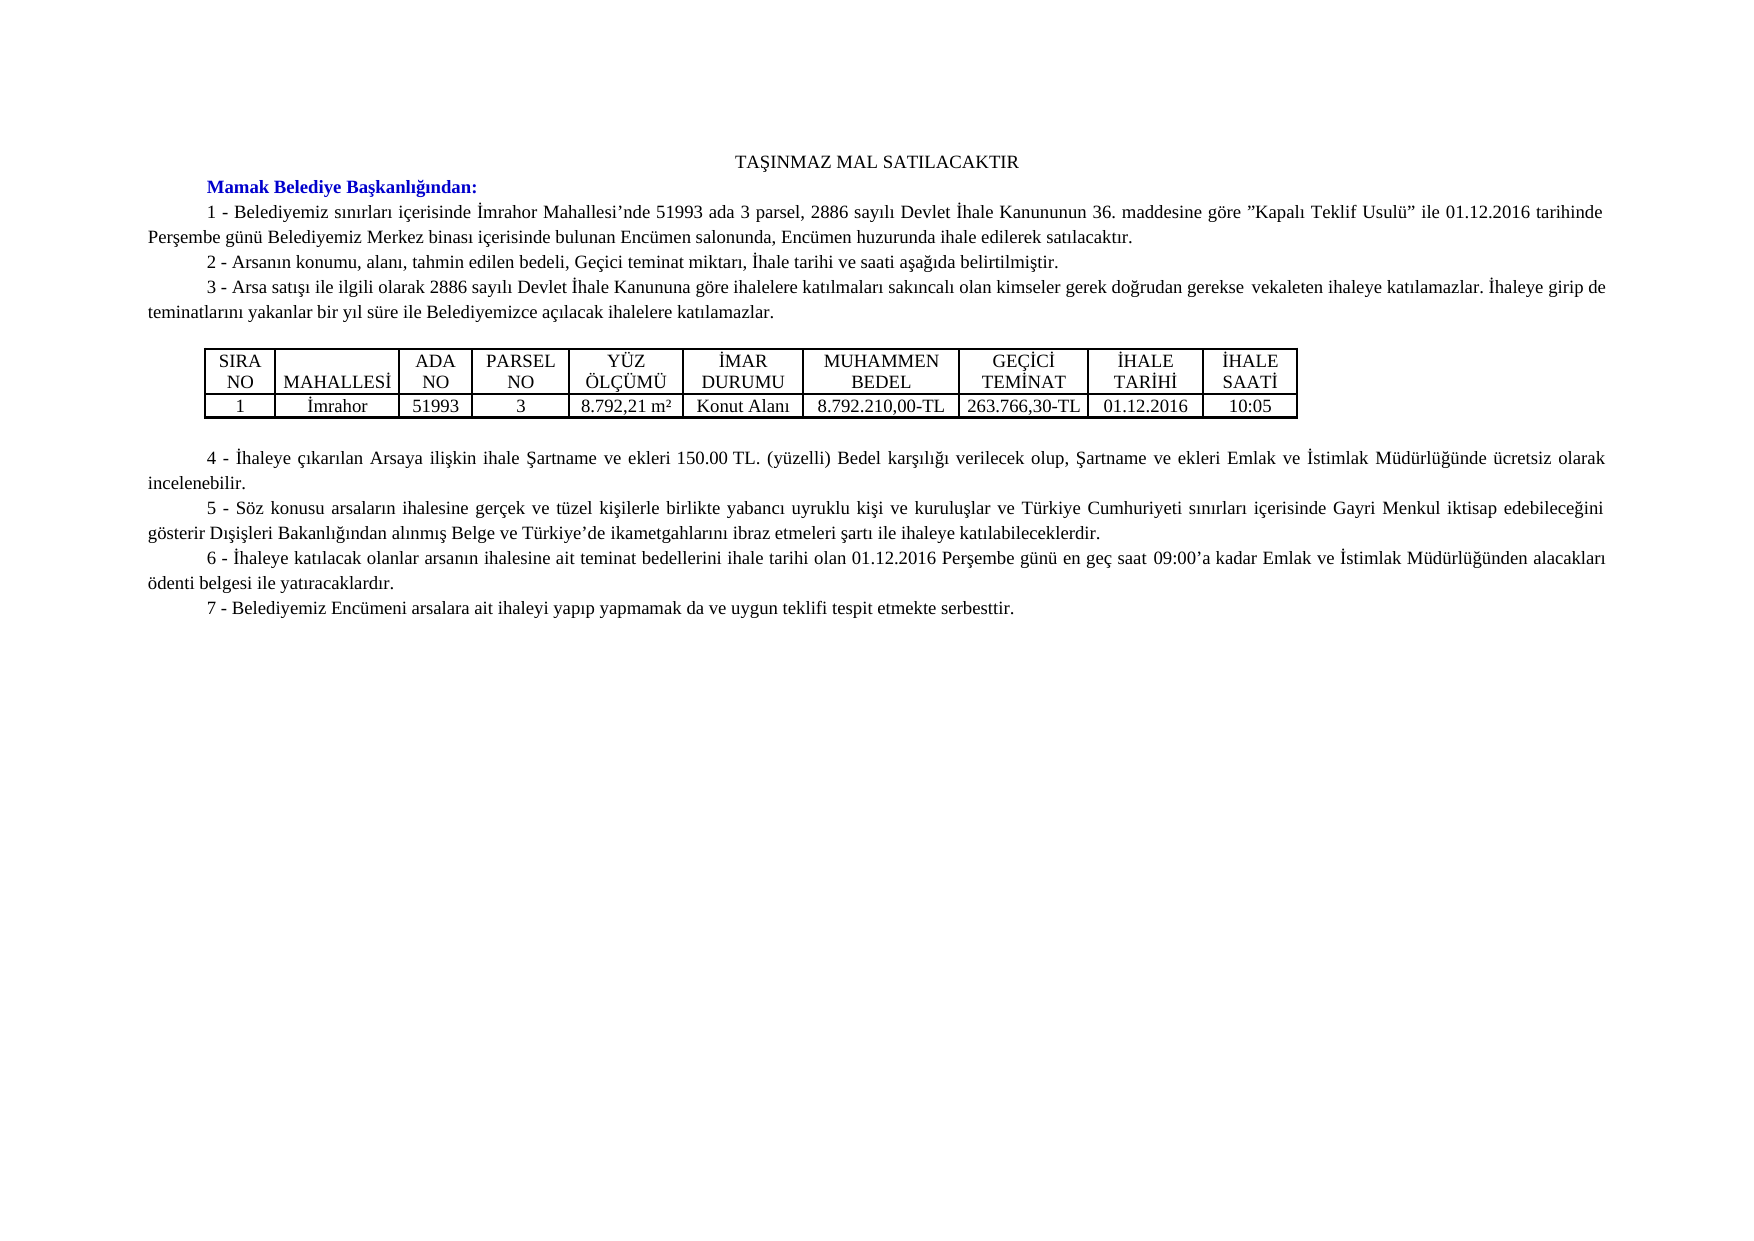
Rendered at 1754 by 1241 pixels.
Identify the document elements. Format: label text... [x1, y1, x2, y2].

table_header MAHALLESİ [276, 350, 398, 393]
table_cell 01.12.2016 [1089, 395, 1202, 416]
table_header İHALE SAATİ [1204, 350, 1296, 393]
table_header GEÇİCİ TEMİNAT [960, 350, 1087, 393]
table_cell İmrahor [276, 395, 398, 416]
text 4 - İhaleye çıkarılan Arsaya ilişkin ihale Şartname ve ekleri 150.00 TL. (yüzelli) Bedel karşılığı verilecek olup, Şartname ve ekleri Emlak ve İstimlak Müdürlüğünde ücretsiz olarak incelenebilir. [148, 443, 1606, 493]
text 6 - İhaleye katılacak olanlar arsanın ihalesine ait teminat bedellerini ihale tarihi olan 01.12.2016 Perşembe günü en geç saat 09:00’a kadar Emlak ve İstimlak Müdürlüğünden alacakları ödenti belgesi ile yatıracaklardır. [148, 543, 1606, 593]
table_header İMAR DURUMU [684, 350, 802, 393]
table_cell 10:05 [1204, 395, 1296, 416]
text 5 - Söz konusu arsaların ihalesine gerçek ve tüzel kişilerle birlikte yabancı uyruklu kişi ve kuruluşlar ve Türkiye Cumhuriyeti sınırları içerisinde Gayri Menkul iktisap edebileceğini gösterir Dışişleri Bakanlığından alınmış Belge ve Türkiye’de ikametgahlarını ibraz etmeleri şartı ile ihaleye katılabileceklerdir. [148, 493, 1606, 543]
table_header SIRA NO [206, 350, 274, 393]
table_header MUHAMMEN BEDEL [804, 350, 958, 393]
text 1 - Belediyemiz sınırları içerisinde İmrahor Mahallesi’nde 51993 ada 3 parsel, 2886 sayılı Devlet İhale Kanununun 36. maddesine göre ”Kapalı Teklif Usulü” ile 01.12.2016 tarihinde Perşembe günü Belediyemiz Merkez binası içerisinde bulunan Encümen salonunda, Encümen huzurunda ihale edilerek satılacaktır. [148, 198, 1606, 248]
table_header ADA NO [400, 350, 471, 393]
table_cell 3 [473, 395, 568, 416]
text TAŞINMAZ MAL SATILACAKTIR [148, 148, 1606, 173]
text 7 - Belediyemiz Encümeni arsalara ait ihaleyi yapıp yapmamak da ve uygun teklifi tespit etmekte serbesttir. [148, 593, 1606, 618]
table_cell 8.792.210,00-TL [804, 395, 958, 416]
table_cell 51993 [400, 395, 471, 416]
table_cell 1 [206, 395, 274, 416]
table_cell 263.766,30-TL [960, 395, 1087, 416]
table_header PARSEL NO [473, 350, 568, 393]
text 3 - Arsa satışı ile ilgili olarak 2886 sayılı Devlet İhale Kanununa göre ihalelere katılmaları sakıncalı olan kimseler gerek doğrudan gerekse vekaleten ihaleye katılamazlar. İhaleye girip de teminatlarını yakanlar bir yıl süre ile Belediyemizce açılacak ihalelere katılamazlar. [148, 273, 1606, 323]
text Mamak Belediye Başkanlığından: [148, 173, 1606, 198]
text 2 - Arsanın konumu, alanı, tahmin edilen bedeli, Geçici teminat miktarı, İhale tarihi ve saati aşağıda belirtilmiştir. [148, 248, 1606, 273]
table_header YÜZ ÖLÇÜMÜ [570, 350, 682, 393]
table_cell Konut Alanı [684, 395, 802, 416]
table_cell 8.792,21 m² [570, 395, 682, 416]
table_header İHALE TARİHİ [1089, 350, 1202, 393]
